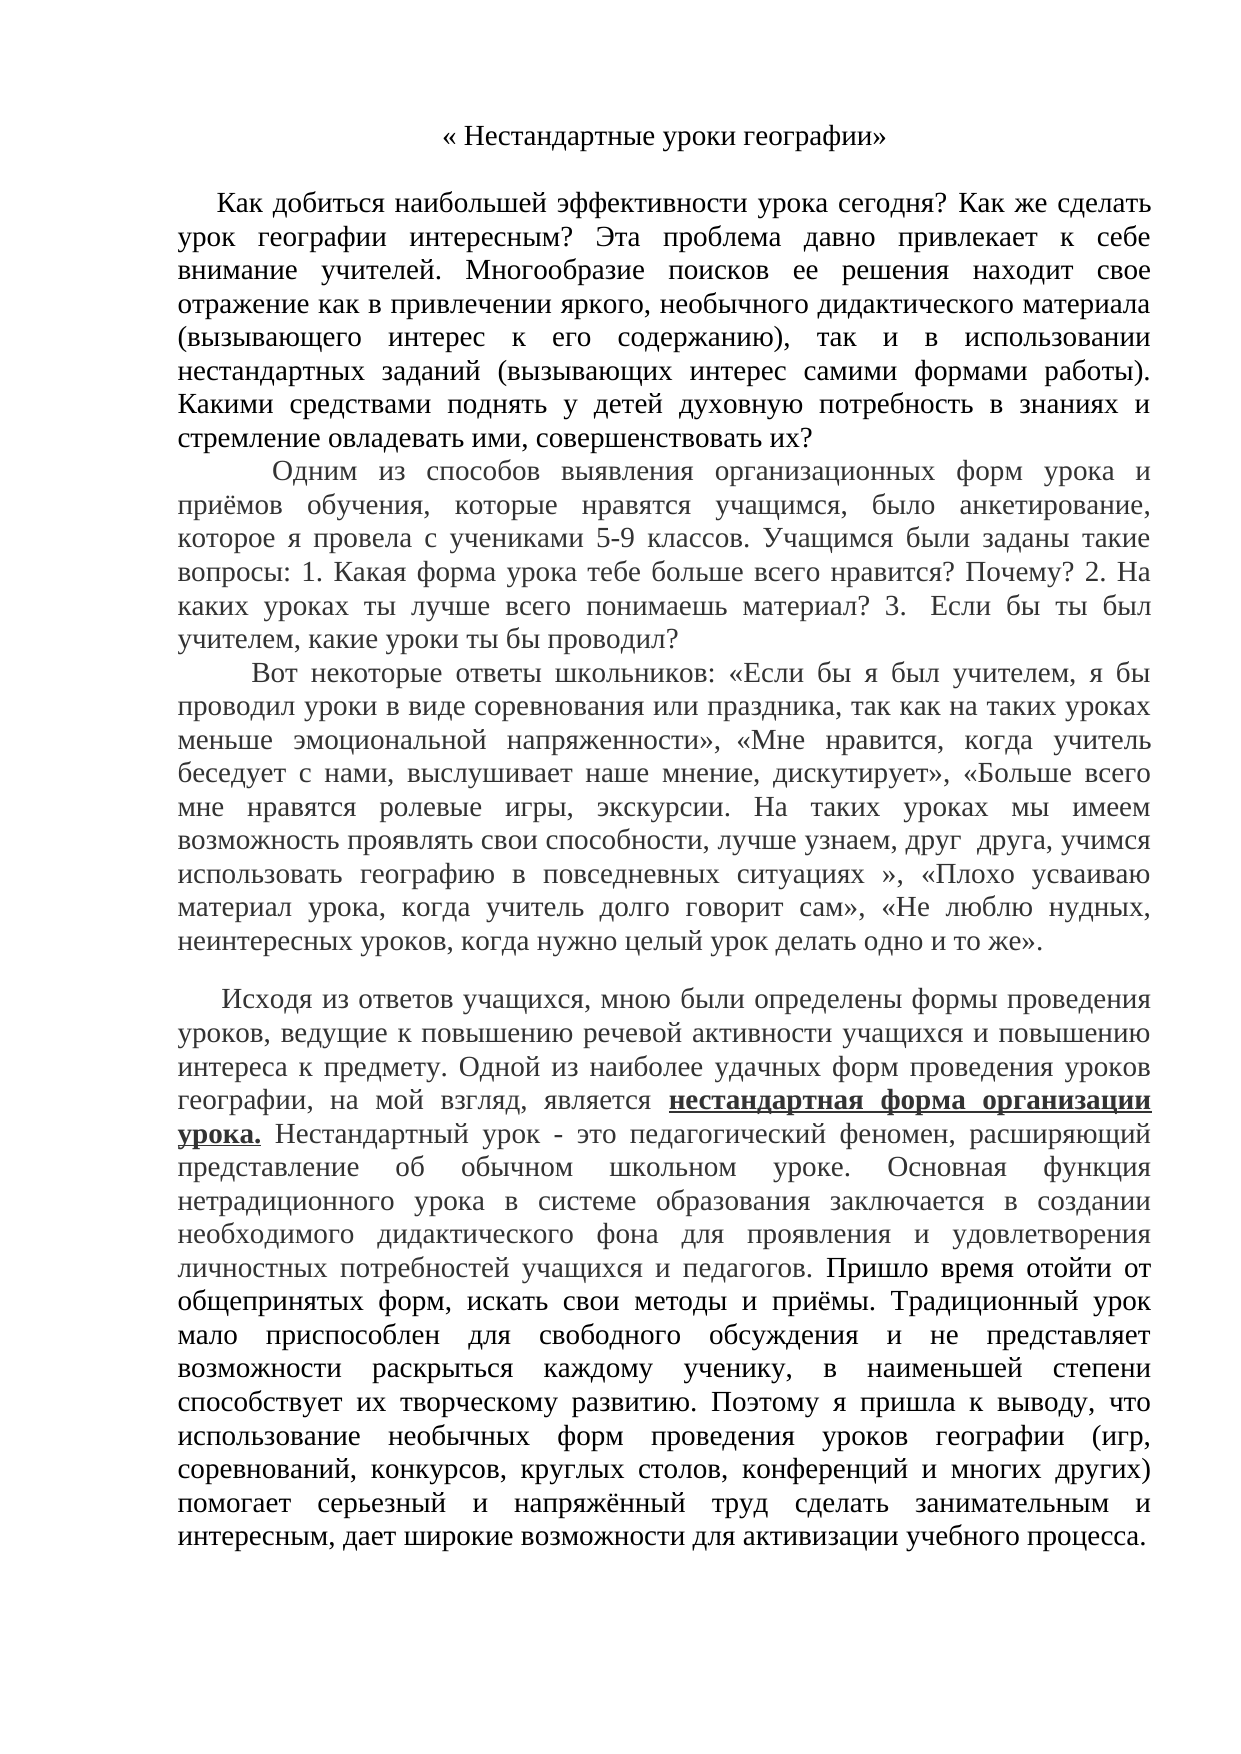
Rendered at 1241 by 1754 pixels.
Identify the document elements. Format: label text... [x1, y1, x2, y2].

text « Нестандартные уроки географии» [177, 118, 1152, 152]
text Как добиться наибольшей эффективности урока сегодня? Как же сделать урок географии интересным? Эта проблема давно привлекает к себе внимание учителей. Многообразие поисков ее решения находит свое отражение как в привлечении яркого, необычного дидактического материала (вызывающего интерес к его содержанию), так и в использовании нестандартных заданий (вызывающих интерес самими формами работы). Какими средствами поднять у детей духовную потребность в знаниях и стремление овладевать ими, совершенствовать их? [177, 185, 1152, 453]
text Вот некоторые ответы школьников: «Если бы я был учителем, я бы проводил уроки в виде соревнования или праздника, так как на таких уроках меньше эмоциональной напряженности», «Мне нравится, когда учитель беседует с нами, выслушивает наше мнение, дискутирует», «Больше всего мне нравятся ролевые игры, экскурсии. На таких уроках мы имеем возможность проявлять свои способности, лучше узнаем, друг друга, учимся использовать географию в повседневных ситуациях », «Плохо усваиваю материал урока, когда учитель долго говорит сам», «Не люблю нудных, неинтересных уроков, когда нужно целый урок делать одно и то же». [177, 655, 1152, 957]
text Одним из способов выявления организационных форм урока и приёмов обучения, которые нравятся учащимся, было анкетирование, которое я провела с учениками 5-9 классов. Учащимся были заданы такие вопросы: 1. Какая форма урока тебе больше всего нравится? Почему? 2. На каких уроках ты лучше всего понимаешь материал? 3. Если бы ты был учителем, какие уроки ты бы проводил? [177, 453, 1152, 655]
text Исходя из ответов учащихся, мною были определены формы проведения уроков, ведущие к повышению речевой активности учащихся и повышению интереса к предмету. Одной из наиболее удачных форм проведения уроков географии, на мой взгляд, является нестандартная форма организации урока. Нестандартный урок - это педагогический феномен, расширяющий представление об обычном школьном уроке. Основная функция нетрадиционного урока в системе образования заключается в создании необходимого дидактического фона для проявления и удовлетворения личностных потребностей учащихся и педагогов. Пришло время отойти от общепринятых форм, искать свои методы и приёмы. Традиционный урок мало приспособлен для свободного обсуждения и не представляет возможности раскрыться каждому ученику, в наименьшей степени способствует их творческому развитию. Поэтому я пришла к выводу, что использование необычных форм проведения уроков географии (игр, соревнований, конкурсов, круглых столов, конференций и многих других) помогает серьезный и напряжённый труд сделать занимательным и интересным, дает широкие возможности для активизации учебного процесса. [177, 982, 1152, 1552]
